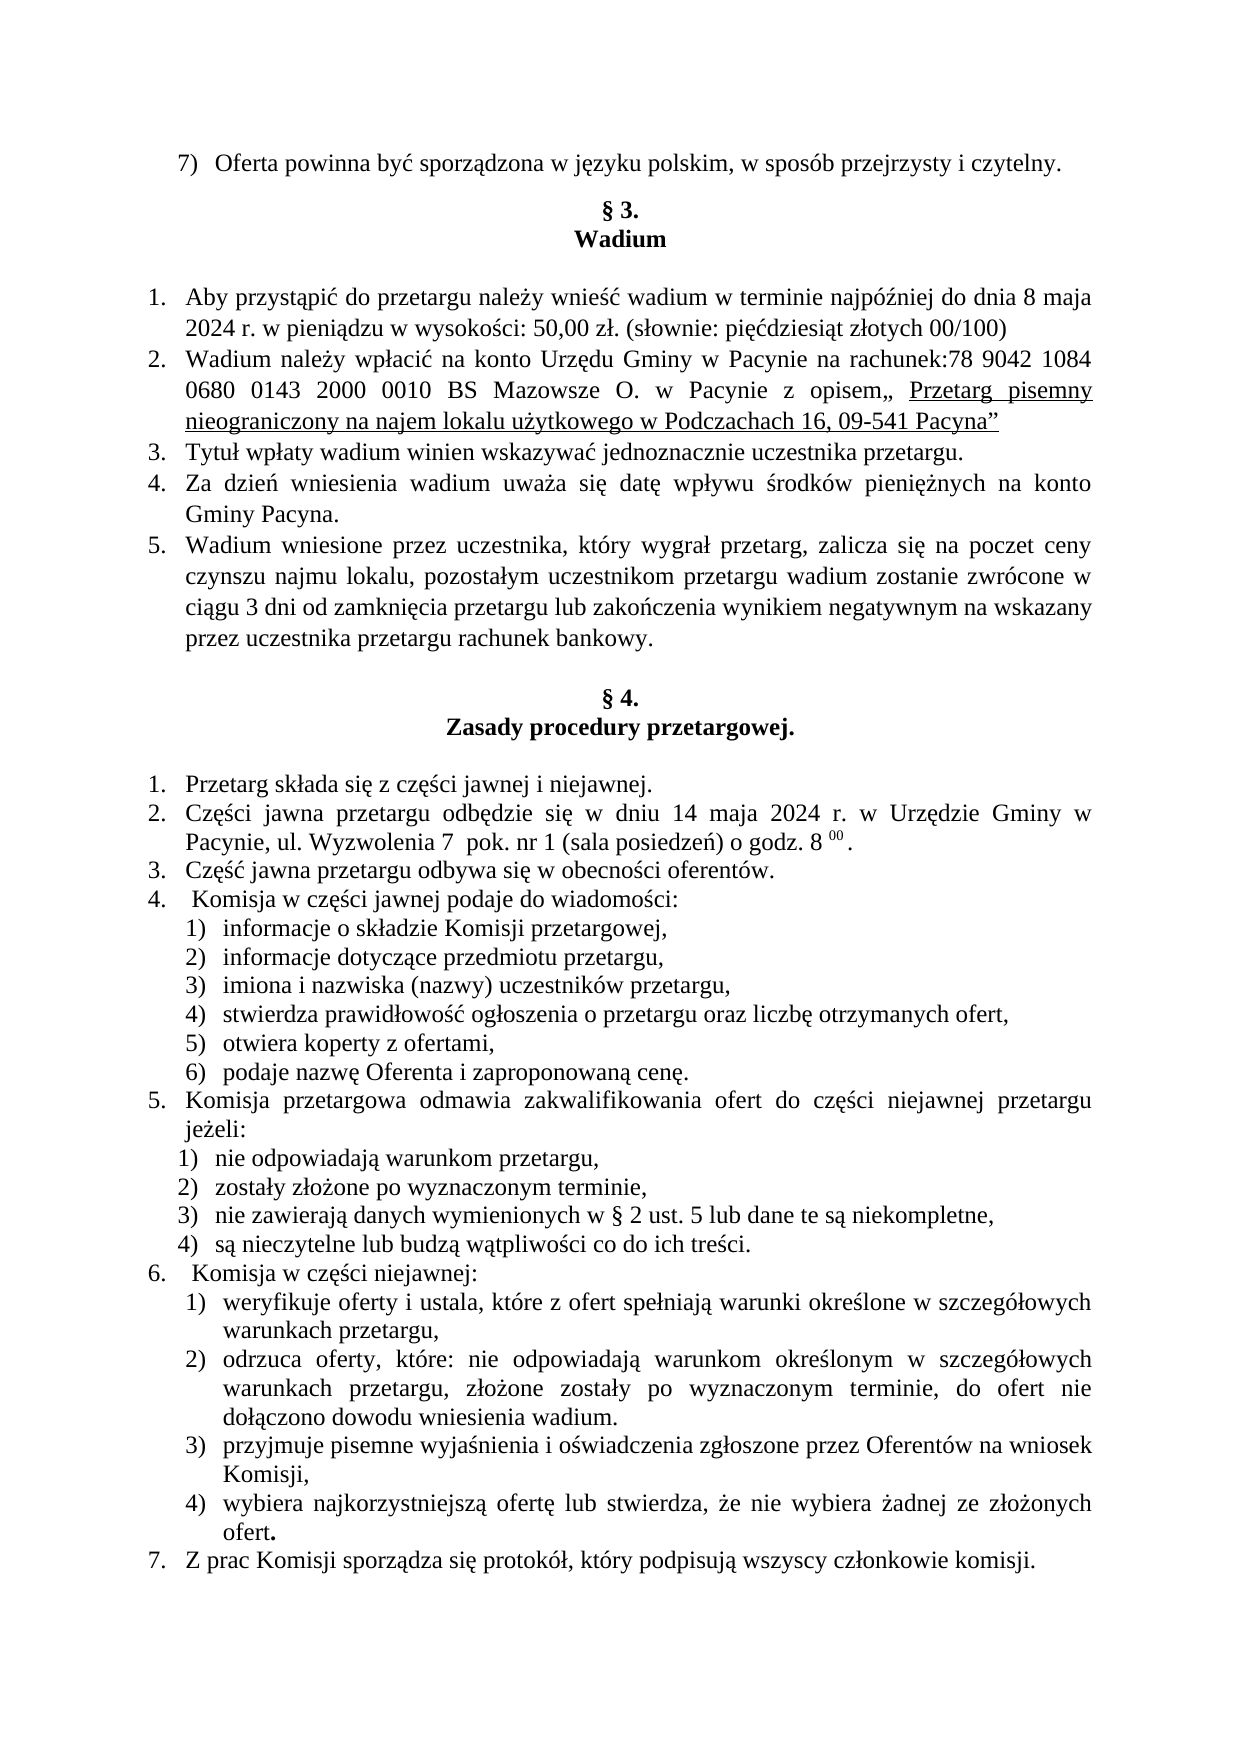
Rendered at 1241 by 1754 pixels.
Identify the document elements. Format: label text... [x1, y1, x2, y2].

list Aby przystąpić do przetargu należy wnieść wadium w terminie najpóźniej do dnia 8 maja 2024 r. w pieniądzu w wysokości: 50,00 zł. (słownie: pięćdziesiąt złotych 00/100) [148, 282, 1093, 341]
list informacje dotyczące przedmiotu przetargu, [185, 942, 1093, 970]
text § 3. [148, 195, 1093, 224]
list Przetarg składa się z części jawnej i niejawnej. [148, 769, 1093, 798]
list Z prac Komisji sporządza się protokół, który podpisują wszyscy członkowie komisji. [148, 1545, 1093, 1574]
list Tytuł wpłaty wadium winien wskazywać jednoznacznie uczestnika przetargu. [148, 437, 1093, 466]
list Części jawna przetargu odbędzie się w dniu 14 maja 2024 r. w Urzędzie Gminy w Pacynie, ul. Wyzwolenia 7 pok. nr 1 (sala posiedzeń) o godz. 8 00 . [148, 798, 1093, 855]
list Komisja w części niejawnej: [148, 1258, 1093, 1287]
list stwierdza prawidłowość ogłoszenia o przetargu oraz liczbę otrzymanych ofert, [185, 999, 1093, 1028]
list zostały złożone po wyznaczonym terminie, [177, 1172, 1093, 1200]
list Komisja w części jawnej podaje do wiadomości: [148, 884, 1093, 913]
list otwiera koperty z ofertami, [185, 1028, 1093, 1057]
list przyjmuje pisemne wyjaśnienia i oświadczenia zgłoszone przez Oferentów na wniosek Komisji, [185, 1430, 1093, 1488]
list informacje o składzie Komisji przetargowej, [185, 913, 1093, 942]
list Wadium należy wpłacić na konto Urzędu Gminy w Pacynie na rachunek:78 9042 1084 0680 0143 2000 0010 BS Mazowsze O. w Pacynie z opisem„ Przetarg pisemny nieograniczony na najem lokalu użytkowego w Podczachach 16, 09-541 Pacyna” [148, 344, 1093, 434]
list odrzuca oferty, które: nie odpowiadają warunkom określonym w szczegółowych warunkach przetargu, złożone zostały po wyznaczonym terminie, do ofert nie dołączono dowodu wniesienia wadium. [185, 1344, 1093, 1430]
list nie zawierają danych wymienionych w § 2 ust. 5 lub dane te są niekompletne, [177, 1200, 1093, 1229]
list weryfikuje oferty i ustala, które z ofert spełniają warunki określone w szczegółowych warunkach przetargu, [185, 1287, 1093, 1344]
list wybiera najkorzystniejszą ofertę lub stwierdza, że nie wybiera żadnej ze złożonych ofert. [185, 1488, 1093, 1545]
list podaje nazwę Oferenta i zaproponowaną cenę. [185, 1057, 1093, 1085]
text Wadium [148, 224, 1093, 253]
list Za dzień wniesienia wadium uważa się datę wpływu środków pieniężnych na konto Gminy Pacyna. [148, 468, 1093, 528]
list imiona i nazwiska (nazwy) uczestników przetargu, [185, 970, 1093, 999]
list Część jawna przetargu odbywa się w obecności oferentów. [148, 855, 1093, 884]
text § 4. [148, 683, 1093, 712]
list Komisja przetargowa odmawia zakwalifikowania ofert do części niejawnej przetargu jeżeli: [148, 1085, 1093, 1143]
list Wadium wniesione przez uczestnika, który wygrał przetarg, zalicza się na poczet ceny czynszu najmu lokalu, pozostałym uczestnikom przetargu wadium zostanie zwrócone w ciągu 3 dni od zamknięcia przetargu lub zakończenia wynikiem negatywnym na wskazany przez uczestnika przetargu rachunek bankowy. [148, 530, 1093, 652]
list są nieczytelne lub budzą wątpliwości co do ich treści. [177, 1229, 1093, 1258]
text Zasady procedury przetargowej. [148, 712, 1093, 740]
list nie odpowiadają warunkom przetargu, [177, 1143, 1093, 1172]
list Oferta powinna być sporządzona w języku polskim, w sposób przejrzysty i czytelny. [177, 148, 1093, 176]
